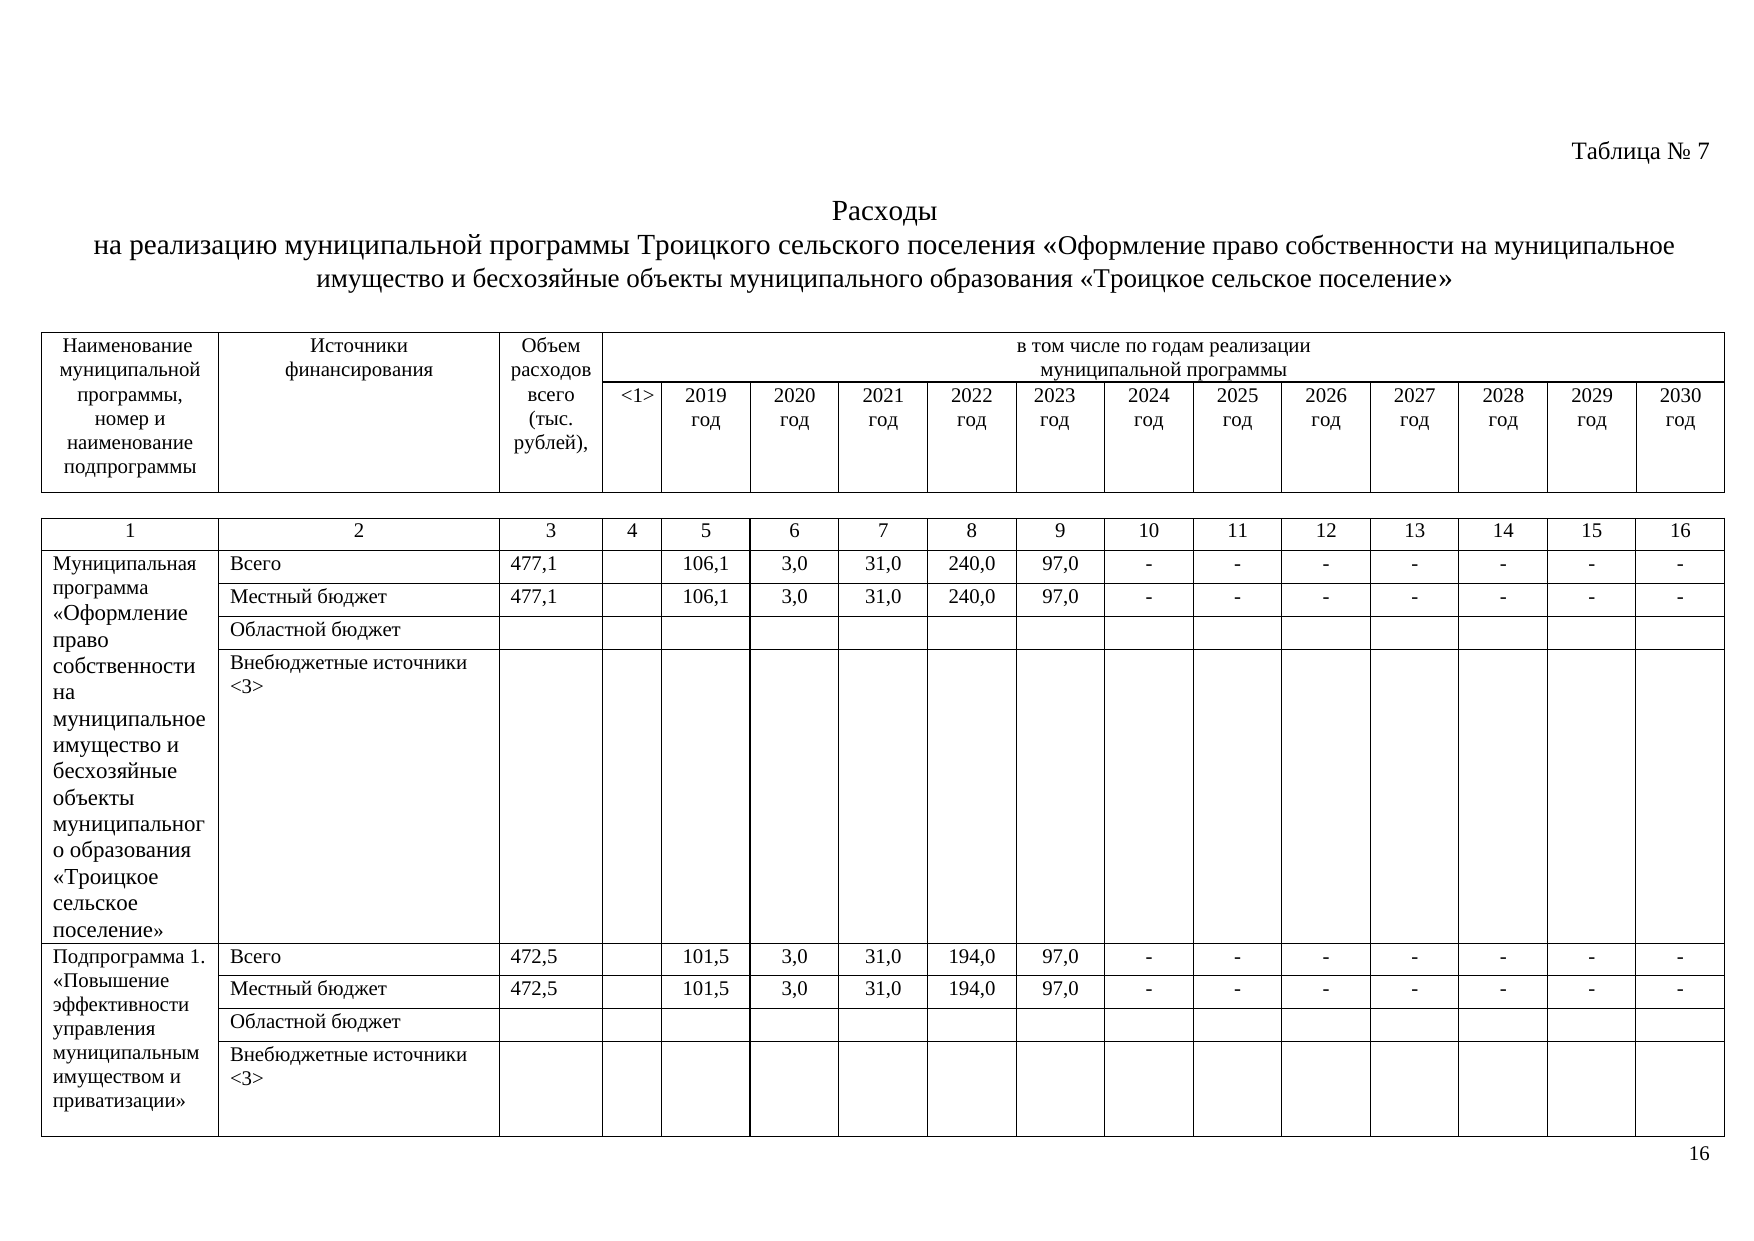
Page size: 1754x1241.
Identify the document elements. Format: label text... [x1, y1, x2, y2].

table_cell [603, 617, 661, 649]
table_header 11 [1194, 519, 1281, 550]
table_cell - [1371, 944, 1458, 975]
table_cell [662, 1042, 749, 1136]
table_cell [1636, 1009, 1724, 1041]
table_cell [603, 976, 661, 1008]
table_cell - [1459, 551, 1547, 583]
table_cell Местный бюджет [219, 584, 499, 616]
table_cell [1636, 650, 1724, 942]
table_cell - [1194, 976, 1281, 1008]
table_cell 3,0 [751, 551, 838, 583]
table_header Источники финансирования [219, 333, 499, 492]
text на реализацию муниципальной программы Троицкого сельского поселения «Оформление право собственности на муниципальное имущество и бесхозяйные объекты муниципального образования «Троицкое сельское поселение» [59, 227, 1709, 294]
table_cell [1017, 617, 1104, 649]
table_cell [839, 617, 927, 649]
table_header 9 [1017, 519, 1104, 550]
table_cell 2029 год [1548, 383, 1636, 492]
table_cell 97,0 [1017, 584, 1104, 616]
table_cell [1105, 617, 1193, 649]
table_cell [662, 650, 749, 942]
table_cell [603, 584, 661, 616]
table_cell 477,1 [500, 584, 602, 616]
table_cell [751, 1042, 838, 1136]
table_header в том числе по годам реализации муниципальной программы [603, 333, 1724, 381]
table_cell [1194, 1042, 1281, 1136]
table_cell [1282, 617, 1370, 649]
table_cell [1459, 1009, 1547, 1041]
table_cell [1548, 1009, 1635, 1041]
table_header 10 [1105, 519, 1193, 550]
table_cell Местный бюджет [219, 976, 499, 1008]
table_cell Подпрограмма 1. «Повышение эффективности управления муниципальным имуществом и приватизации» [42, 944, 218, 1136]
table_cell [1282, 1042, 1370, 1136]
table_cell [1017, 650, 1104, 942]
table_cell [928, 617, 1016, 649]
table_cell 472,5 [500, 944, 602, 975]
table_cell 2030 год [1637, 383, 1724, 492]
table_cell [1105, 1009, 1193, 1041]
table_cell - [1636, 584, 1724, 616]
table_header 1 [42, 519, 218, 550]
table_cell - [1282, 584, 1370, 616]
table_cell - [1371, 976, 1458, 1008]
table_cell [1194, 1009, 1281, 1041]
table_cell [603, 1042, 661, 1136]
table_header 6 [751, 519, 838, 550]
table_cell 101,5 [662, 976, 749, 1008]
table_cell [500, 1042, 602, 1136]
table_cell 194,0 [928, 944, 1016, 975]
table_cell [1636, 1042, 1724, 1136]
table_cell 2020 год [751, 383, 838, 492]
table_cell 472,5 [500, 976, 602, 1008]
table_cell [1105, 650, 1193, 942]
table_cell [839, 650, 927, 942]
table_cell 2028 год [1459, 383, 1547, 492]
table_cell [1548, 1042, 1635, 1136]
table_cell [1282, 650, 1370, 942]
table_cell 97,0 [1017, 944, 1104, 975]
table_cell 31,0 [839, 976, 927, 1008]
table_cell [1548, 650, 1635, 942]
table_cell [928, 1009, 1016, 1041]
table_cell 2022 год [928, 383, 1016, 492]
table_cell [1371, 1009, 1458, 1041]
text Таблица № 7 [59, 136, 1709, 164]
table_cell [1194, 650, 1281, 942]
table_cell [500, 650, 602, 942]
table_cell Областной бюджет [219, 617, 499, 649]
table_cell [928, 1042, 1016, 1136]
table_cell [1548, 617, 1635, 649]
table_cell [1017, 1009, 1104, 1041]
table_cell [1459, 650, 1547, 942]
table_cell - [1371, 584, 1458, 616]
table_cell 2024 год [1105, 383, 1193, 492]
table_cell 106,1 [662, 551, 749, 583]
table_header 8 [928, 519, 1016, 550]
table_cell - [1282, 944, 1370, 975]
table_cell [1105, 1042, 1193, 1136]
table_cell 31,0 [839, 584, 927, 616]
table_cell [751, 1009, 838, 1041]
table_cell 2021 год [839, 383, 927, 492]
table_cell [1459, 617, 1547, 649]
table_cell [1371, 650, 1458, 942]
table_cell [603, 551, 661, 583]
table_cell 2025 год [1194, 383, 1281, 492]
table_cell Областной бюджет [219, 1009, 499, 1041]
table_cell [751, 650, 838, 942]
table_cell - [1371, 551, 1458, 583]
table_header 15 [1548, 519, 1635, 550]
table_cell [839, 1009, 927, 1041]
table_cell - [1636, 944, 1724, 975]
table_cell - [1459, 976, 1547, 1008]
table_cell - [1194, 944, 1281, 975]
table_cell - [1194, 584, 1281, 616]
table_cell [603, 944, 661, 975]
table_cell 2019 год [662, 383, 750, 492]
table_header 16 [1636, 519, 1724, 550]
table_cell 477,1 [500, 551, 602, 583]
table_cell [1636, 617, 1724, 649]
table_cell - [1282, 976, 1370, 1008]
table_cell 31,0 [839, 944, 927, 975]
table_cell - [1548, 944, 1635, 975]
table_cell [1371, 617, 1458, 649]
table_cell [1017, 1042, 1104, 1136]
table_cell 240,0 [928, 551, 1016, 583]
table_cell - [1105, 584, 1193, 616]
table_header 3 [500, 519, 602, 550]
table_cell - [1636, 976, 1724, 1008]
table_cell [928, 650, 1016, 942]
text Расходы [59, 193, 1709, 227]
table_cell [839, 1042, 927, 1136]
table_cell [1459, 1042, 1547, 1136]
table_cell 97,0 [1017, 976, 1104, 1008]
table_cell Всего [219, 944, 499, 975]
table_cell [603, 1009, 661, 1041]
table_header Наименование муниципальной программы, номер и наименование подпрограммы [42, 333, 218, 492]
table_cell - [1194, 551, 1281, 583]
table_header 5 [662, 519, 749, 550]
table_cell Всего [219, 551, 499, 583]
table_cell 2027 год [1371, 383, 1458, 492]
table_cell [500, 1009, 602, 1041]
table_cell - [1548, 976, 1635, 1008]
table_header 13 [1371, 519, 1458, 550]
table_cell [603, 650, 661, 942]
table_header 7 [839, 519, 927, 550]
table_cell [1194, 617, 1281, 649]
table_cell 194,0 [928, 976, 1016, 1008]
table_cell Внебюджетные источники <3> [219, 650, 499, 942]
table_cell 3,0 [751, 944, 838, 975]
table_cell 3,0 [751, 976, 838, 1008]
table_header 12 [1282, 519, 1370, 550]
table_cell [662, 617, 749, 649]
table_header Объем расходов всего (тыс. рублей), [500, 333, 602, 492]
table_cell [500, 617, 602, 649]
table_cell - [1548, 551, 1635, 583]
table_cell <1> [603, 383, 661, 492]
table_cell - [1636, 551, 1724, 583]
table_cell - [1548, 584, 1635, 616]
table_cell 101,5 [662, 944, 749, 975]
table_cell 240,0 [928, 584, 1016, 616]
table_cell [1282, 1009, 1370, 1041]
table_cell 3,0 [751, 584, 838, 616]
table_cell [1371, 1042, 1458, 1136]
table_cell - [1459, 944, 1547, 975]
table_cell - [1282, 551, 1370, 583]
table_cell - [1105, 944, 1193, 975]
table_cell - [1459, 584, 1547, 616]
table_cell - [1105, 976, 1193, 1008]
table_cell Муниципальная программа «Оформление право собственности на муниципальное имущество и бесхозяйные объекты муниципального образования «Троицкое сельское поселение» [42, 551, 218, 942]
table_cell [662, 1009, 749, 1041]
table_header 4 [603, 519, 661, 550]
table_cell [751, 617, 838, 649]
table_cell 106,1 [662, 584, 749, 616]
table_header 2 [219, 519, 499, 550]
table_cell 31,0 [839, 551, 927, 583]
table_cell 2026 год [1282, 383, 1370, 492]
table_header 14 [1459, 519, 1547, 550]
table_cell Внебюджетные источники <3> [219, 1042, 499, 1136]
table_cell 2023 год [1017, 383, 1104, 492]
table_cell - [1105, 551, 1193, 583]
table_cell 97,0 [1017, 551, 1104, 583]
